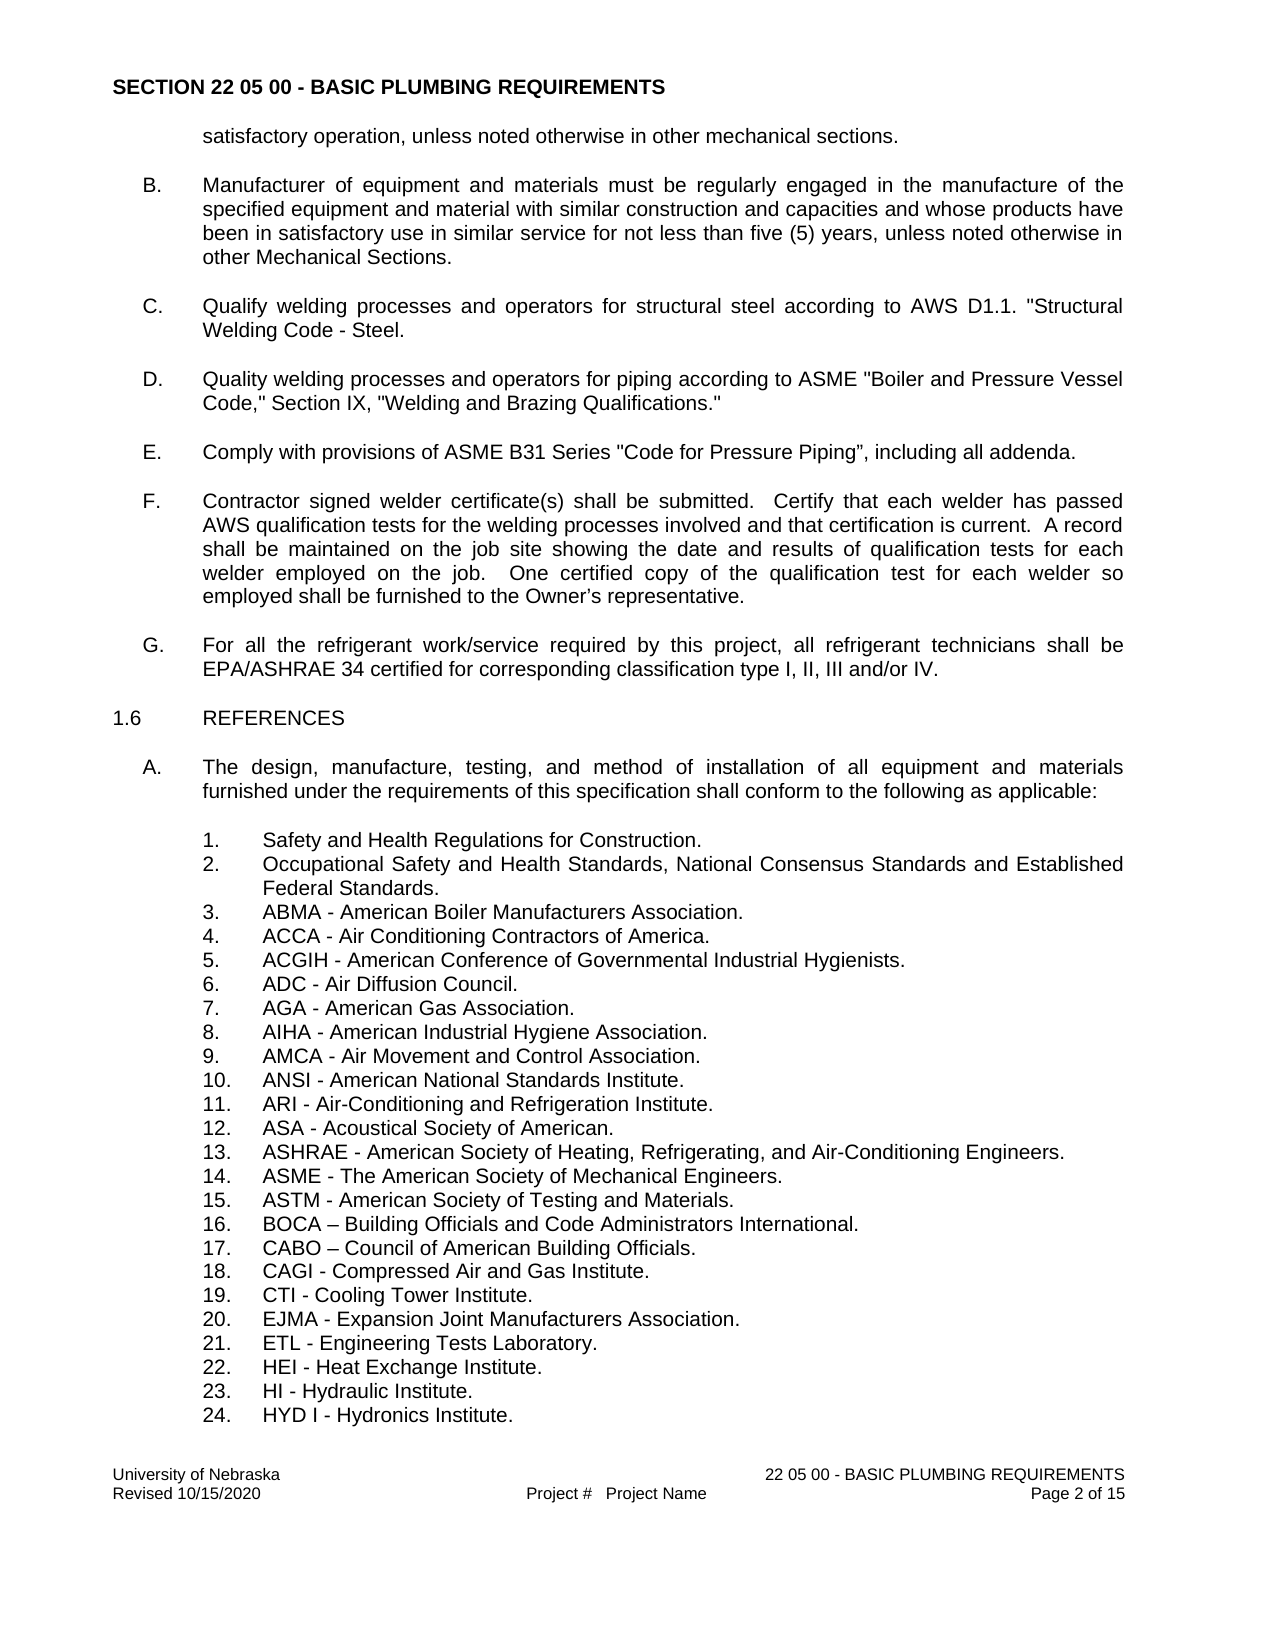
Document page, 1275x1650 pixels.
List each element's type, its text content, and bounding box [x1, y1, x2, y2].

subtitle Safety and Health Regulations for Construction. [202, 828, 1125, 852]
subtitle ASHRAE - American Society of Heating, Refrigerating, and Air-Conditioning Engineers. [202, 1139, 1125, 1163]
subtitle Manufacturer of equipment and materials must be regularly engaged in the manufacture of the specified equipment and material with similar construction and capacities and whose products have been in satisfactory use in similar service for not less than five (5) years, unless noted otherwise in other Mechanical Sections. [142, 173, 1125, 269]
subtitle ASME - The American Society of Mechanical Engineers. [202, 1163, 1125, 1187]
subtitle EJMA - Expansion Joint Manufacturers Association. [202, 1307, 1125, 1331]
subtitle ABMA - American Boiler Manufacturers Association. [202, 900, 1125, 924]
subtitle Comply with provisions of ASME B31 Series "Code for Pressure Piping”, including all addenda. [142, 439, 1125, 463]
subtitle ASTM - American Society of Testing and Materials. [202, 1187, 1125, 1211]
subtitle ETL - Engineering Tests Laboratory. [202, 1331, 1125, 1355]
subtitle Contractor signed welder certificate(s) shall be submitted. Certify that each welder has passed AWS qualification tests for the welding processes involved and that certification is current. A record shall be maintained on the job site showing the date and results of qualification tests for each welder employed on the job. One certified copy of the qualification test for each welder so employed shall be furnished to the Owner’s representative. [142, 488, 1125, 608]
subtitle CABO – Council of American Building Officials. [202, 1235, 1125, 1259]
subtitle CAGI - Compressed Air and Gas Institute. [202, 1259, 1125, 1283]
subtitle AGA - American Gas Association. [202, 996, 1125, 1020]
subtitle For all the refrigerant work/service required by this project, all refrigerant technicians shall be EPA/ASHRAE 34 certified for corresponding classification type I, II, III and/or IV. [142, 633, 1125, 681]
subtitle CTI - Cooling Tower Institute. [202, 1283, 1125, 1307]
subtitle ASA - Acoustical Society of American. [202, 1116, 1125, 1139]
subtitle ANSI - American National Standards Institute. [202, 1068, 1125, 1092]
subtitle ACGIH - American Conference of Governmental Industrial Hygienists. [202, 948, 1125, 972]
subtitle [142, 124, 1125, 148]
subtitle ACCA - Air Conditioning Contractors of America. [202, 924, 1125, 948]
subtitle AIHA - American Industrial Hygiene Association. [202, 1020, 1125, 1044]
subtitle HI - Hydraulic Institute. [202, 1379, 1125, 1403]
subtitle Quality welding processes and operators for piping according to ASME "Boiler and Pressure Vessel Code," Section IX, "Welding and Brazing Qualifications." [142, 367, 1125, 414]
subtitle Qualify welding processes and operators for structural steel according to AWS D1.1. "Structural Welding Code - Steel. [142, 294, 1125, 342]
subtitle ADC - Air Diffusion Council. [202, 972, 1125, 996]
subtitle Occupational Safety and Health Standards, National Consensus Standards and Established Federal Standards. [202, 852, 1125, 900]
subtitle HEI - Heat Exchange Institute. [202, 1355, 1125, 1379]
subtitle REFERENCES [112, 706, 1125, 730]
subtitle The design, manufacture, testing, and method of installation of all equipment and materials furnished under the requirements of this specification shall conform to the following as applicable: [142, 755, 1125, 803]
subtitle AMCA - Air Movement and Control Association. [202, 1044, 1125, 1068]
subtitle BOCA – Building Officials and Code Administrators International. [202, 1211, 1125, 1235]
subtitle ARI - Air-Conditioning and Refrigeration Institute. [202, 1092, 1125, 1116]
subtitle HYD I - Hydronics Institute. [202, 1403, 1125, 1427]
